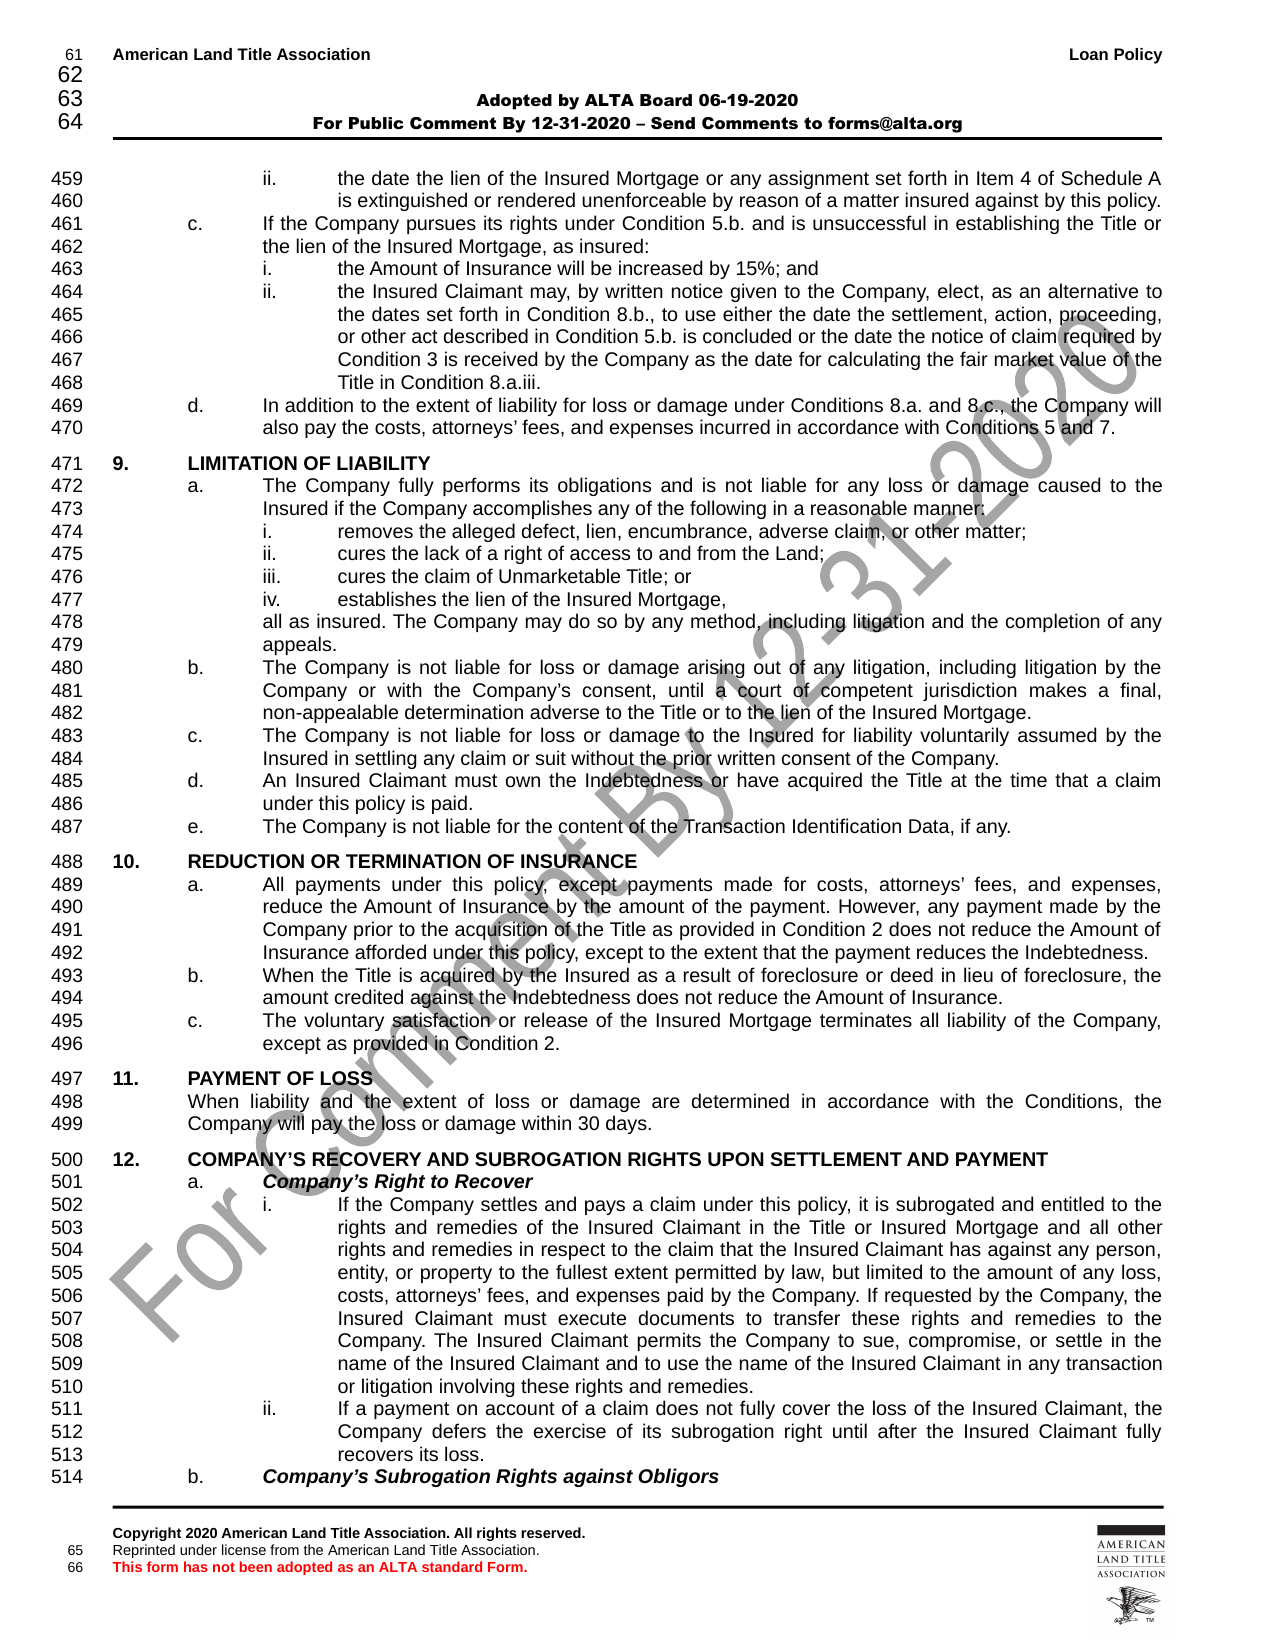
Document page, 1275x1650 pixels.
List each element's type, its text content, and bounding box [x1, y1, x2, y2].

text When liability and the extent of loss or damage are determined in accordance with the Conditions, the Company will pay the loss or damage within 30 days. [187, 1089, 1164, 1135]
text c. The voluntary satisfaction or release of the Insured Mortgage terminates all liability of the Company, except as provided in Condition 2. [187, 1009, 1163, 1054]
subtitle iv. establishes the lien of the Insured Mortgage, [262, 588, 1163, 610]
text c. The Company is not liable for loss or damage to the Insured for liability voluntarily assumed by the Insured in settling any claim or suit without the prior written consent of the Company. [187, 724, 1163, 769]
subtitle 10. REDUCTION OR TERMINATION OF INSURANCE [112, 850, 1163, 873]
subtitle 12. COMPANY’S RECOVERY AND SUBROGATION RIGHTS UPON SETTLEMENT AND PAYMENT [112, 1147, 1164, 1170]
subtitle iii. cures the claim of Unmarketable Title; or [262, 565, 1163, 588]
text i. If the Company settles and pays a claim under this policy, it is subrogated and entitled to the rights and remedies of the Insured Claimant in the Title or Insured Mortgage and all other rights and remedies in respect to the claim that the Insured Claimant has against any person, entity, or property to the fullest extent permitted by law, but limited to the amount of any loss, costs, attorneys’ fees, and expenses paid by the Company. If requested by the Company, the Insured Claimant must execute documents to transfer these rights and remedies to the Company. The Insured Claimant permits the Company to sue, compromise, or settle in the name of the Insured Claimant and to use the name of the Insured Claimant in any transaction or litigation involving these rights and remedies. [262, 1193, 1164, 1397]
text ii. If a payment on account of a claim does not fully cover the loss of the Insured Claimant, the Company defers the exercise of its subrogation right until after the Insured Claimant fully recovers its loss. [262, 1397, 1163, 1465]
text a. All payments under this policy, except payments made for costs, attorneys’ fees, and expenses, reduce the Amount of Insurance by the amount of the payment. However, any payment made by the Company prior to the acquisition of the Title as provided in Condition 2 does not reduce the Amount of Insurance afforded under this policy, except to the extent that the payment reduces the Indebtedness. [187, 873, 1163, 963]
text b. The Company is not liable for loss or damage arising out of any litigation, including litigation by the Company or with the Company’s consent, until a court of competent jurisdiction makes a final, non-appealable determination adverse to the Title or to the lien of the Insured Mortgage. [187, 656, 1163, 724]
subtitle ii. cures the lack of a right of access to and from the Land; [262, 542, 1163, 565]
picture [1087, 1513, 1175, 1637]
text b. When the Title is acquired by the Insured as a result of foreclosure or deed in lieu of foreclosure, the amount credited against the Indebtedness does not reduce the Amount of Insurance. [187, 963, 1163, 1009]
text all as insured. The Company may do so by any method, including litigation and the completion of any appeals. [262, 610, 1163, 656]
text e. The Company is not liable for the content of the Transaction Identification Data, if any. [187, 815, 1163, 837]
text a. Company’s Right to Recover [187, 1170, 1164, 1193]
text a. The Company fully performs its obligations and is not liable for any loss or damage caused to the Insured if the Company accomplishes any of the following in a reasonable manner: [187, 474, 1164, 519]
list ii. the Insured Claimant may, by written notice given to the Company, elect, as an alternative to the dates set forth in Condition 8.b., to use either the date the settlement, action, proceeding, or other act described in Condition 5.b. is concluded or the date the notice of claim required by Condition 3 is received by the Company as the date for calculating the fair market value of the Title in Condition 8.a.iii. [262, 280, 1164, 393]
subtitle 11. PAYMENT OF LOSS [112, 1067, 1164, 1089]
text i. the Amount of Insurance will be increased by 15%; and [262, 257, 1163, 280]
text b. Company’s Subrogation Rights against Obligors [187, 1465, 1163, 1488]
text d. An Insured Claimant must own the Indebtedness or have acquired the Title at the time that a claim under this policy is paid. [187, 769, 1163, 815]
subtitle i. removes the alleged defect, lien, encumbrance, adverse claim, or other matter; [262, 519, 1163, 542]
text c. If the Company pursues its rights under Condition 5.b. and is unsuccessful in establishing the Title or the lien of the Insured Mortgage, as insured: [187, 212, 1163, 257]
text ii. the date the lien of the Insured Mortgage or any assignment set forth in Item 4 of Schedule A is extinguished or rendered unenforceable by reason of a matter insured against by this policy. [262, 166, 1163, 212]
text d. In addition to the extent of liability for loss or damage under Conditions 8.a. and 8.c., the Company will also pay the costs, attorneys’ fees, and expenses incurred in accordance with Conditions 5 and 7. [187, 393, 1163, 439]
text 9. LIMITATION OF LIABILITY [112, 451, 1164, 474]
